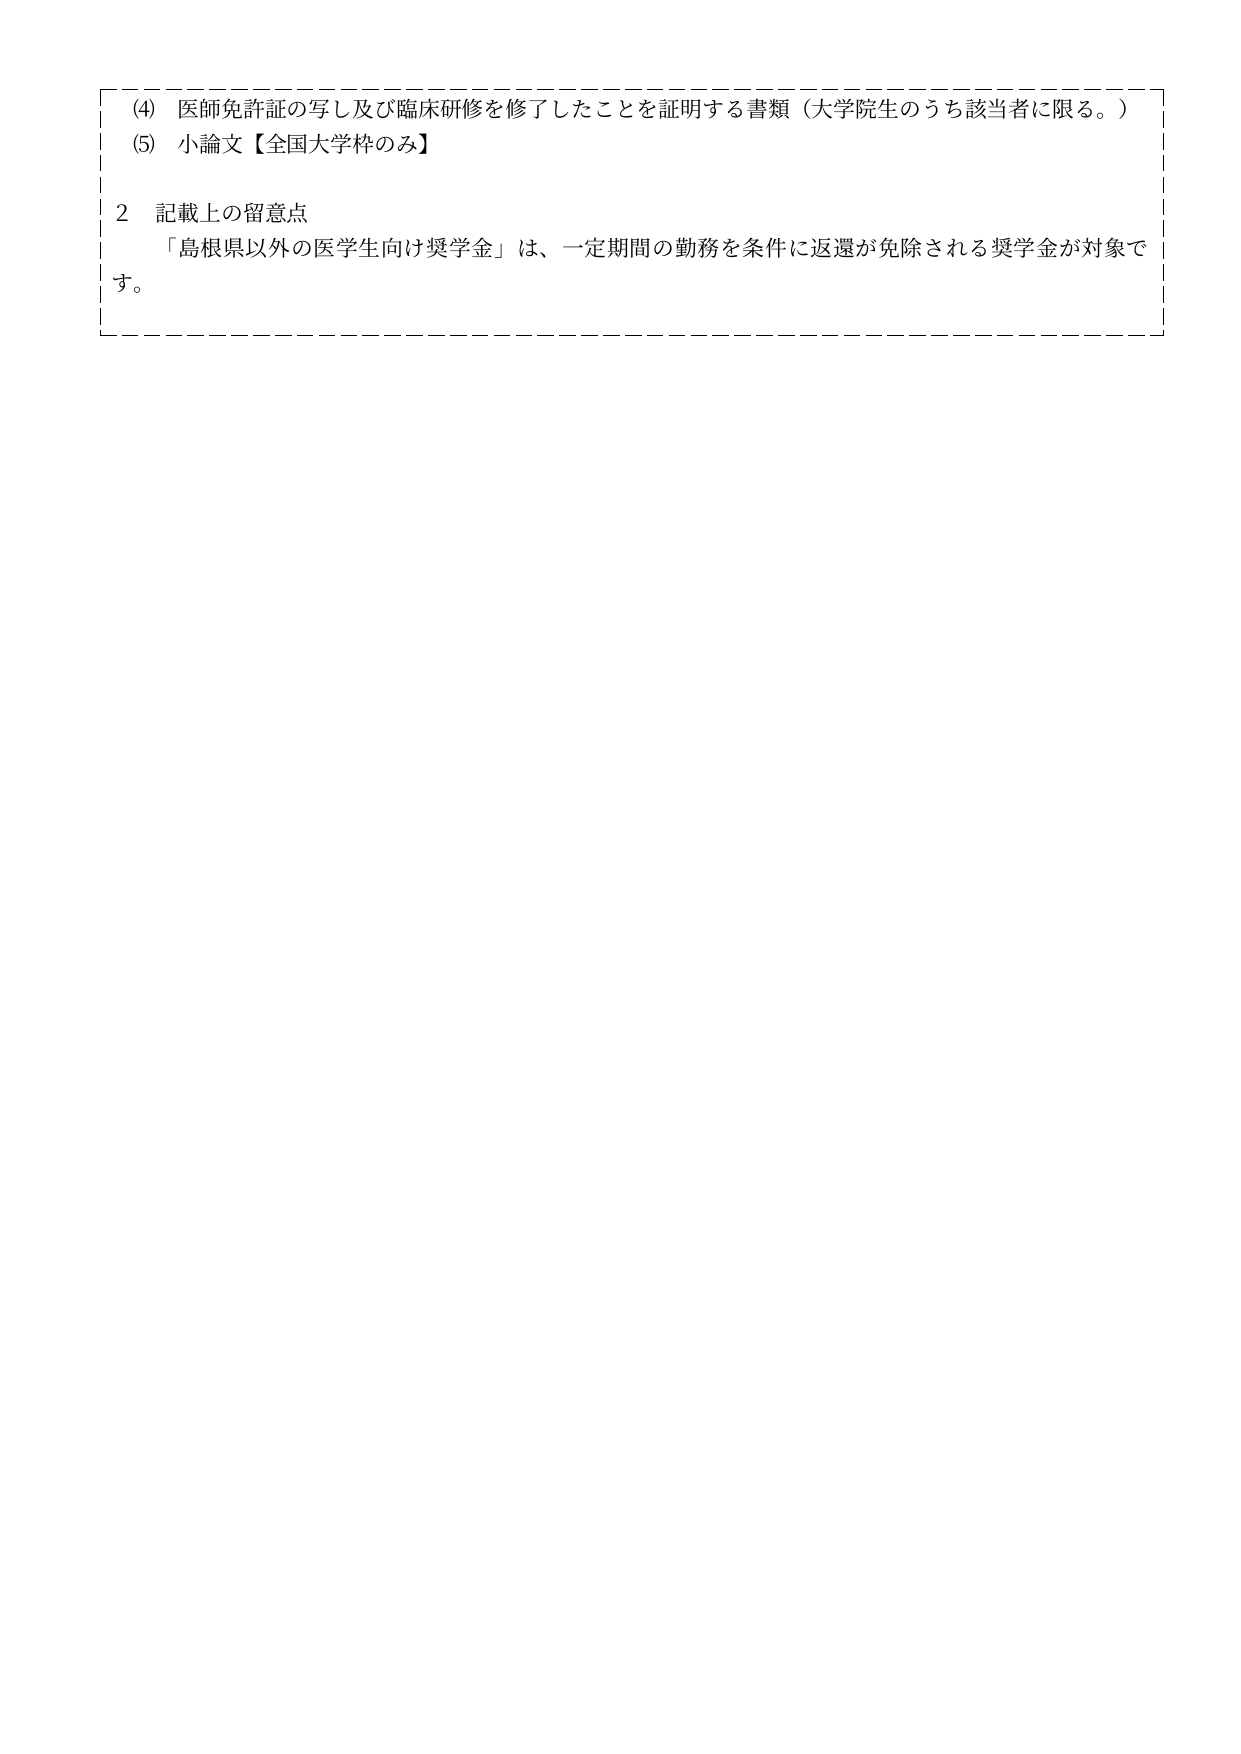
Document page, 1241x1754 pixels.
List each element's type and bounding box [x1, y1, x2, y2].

table_header [100, 89, 1163, 334]
